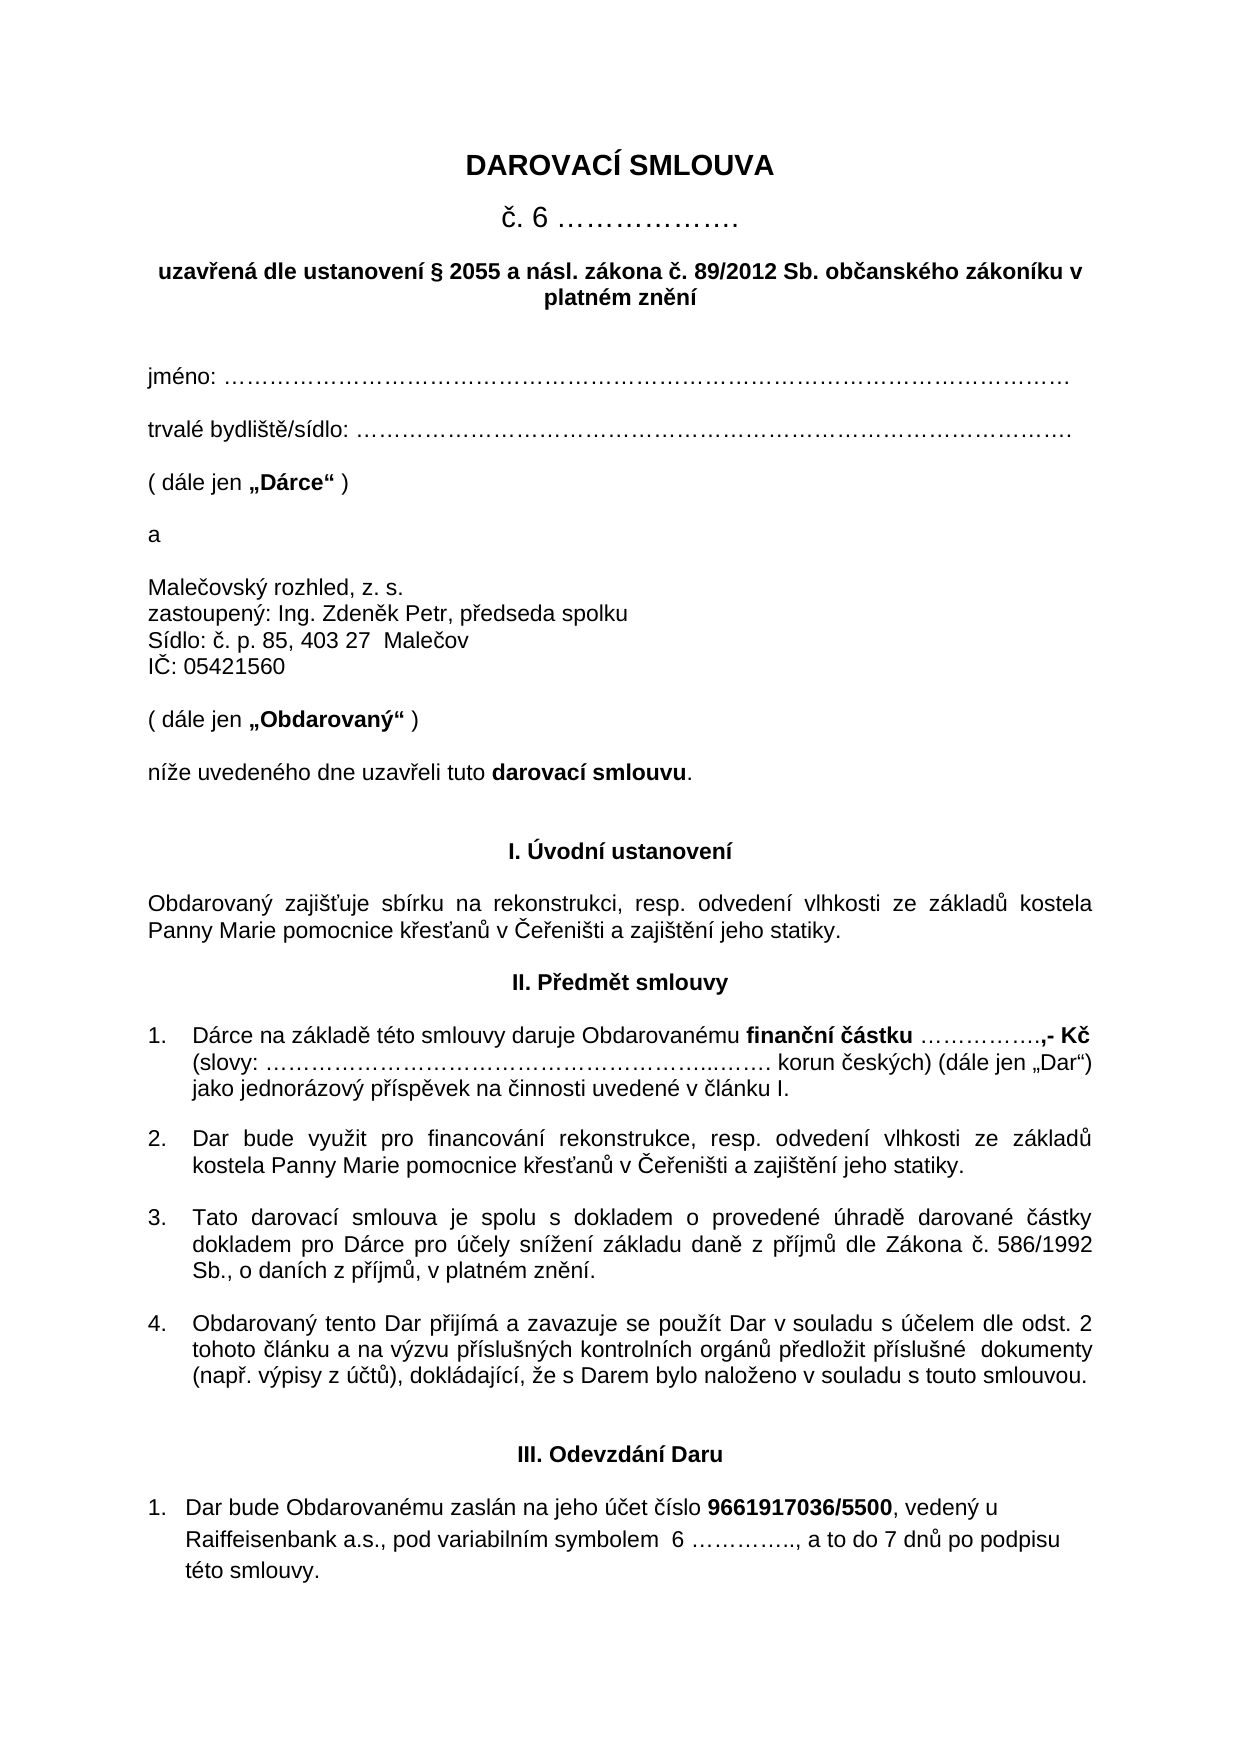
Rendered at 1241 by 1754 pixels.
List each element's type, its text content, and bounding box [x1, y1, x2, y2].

title DAROVACÍ SMLOUVA [148, 148, 1093, 181]
text zastoupený: Ing. Zdeněk Petr, předseda spolku [148, 600, 1093, 627]
list Obdarovaný tento Dar přijímá a zavazuje se použít Dar v souladu s účelem dle odst. 2 tohoto článku a na výzvu příslušných kontrolních orgánů předložit příslušné dokumenty (např. výpisy z účtů), dokládající, že s Darem bylo naloženo v souladu s touto smlouvou. [148, 1310, 1093, 1389]
text Obdarovaný zajišťuje sbírku na rekonstrukci, resp. odvedení vlhkosti ze základů kostela Panny Marie pomocnice křesťanů v Čeřeništi a zajištění jeho statiky. [148, 890, 1093, 943]
text uzavřená dle ustanovení § 2055 a násl. zákona č. 89/2012 Sb. občanského zákoníku v platném znění [148, 258, 1093, 311]
text III. Odevzdání Daru [148, 1441, 1093, 1468]
list Dar bude Obdarovanému zaslán na jeho účet číslo 9661917036/5500, vedený u Raiffeisenbank a.s., pod variabilním symbolem 6 ………….., a to do 7 dnů po podpisu této smlouvy. [148, 1494, 1093, 1584]
text ( dále jen „Dárce“ ) [148, 469, 1093, 495]
text Malečovský rozhled, z. s. [148, 574, 1093, 600]
text Sídlo: č. p. 85, 403 27 Malečov [148, 627, 1093, 653]
text níže uvedeného dne uzavřeli tuto darovací smlouvu. [148, 758, 1093, 785]
text č. 6 ………………. [148, 200, 1093, 234]
text I. Úvodní ustanovení [148, 838, 1093, 864]
list Dar bude využit pro financování rekonstrukce, resp. odvedení vlhkosti ze základů kostela Panny Marie pomocnice křesťanů v Čeřeništi a zajištění jeho statiky. [148, 1125, 1093, 1178]
text ( dále jen „Obdarovaný“ ) [148, 706, 1093, 732]
text trvalé bydliště/sídlo: …………………………………………………………………………………. [148, 416, 1093, 442]
text a [148, 521, 1093, 548]
list Tato darovací smlouva je spolu s dokladem o provedené úhradě darované částky dokladem pro Dárce pro účely snížení základu daně z příjmů dle Zákona č. 586/1992 Sb., o daních z příjmů, v platném znění. [148, 1204, 1093, 1283]
subtitle jméno: ………………………………………………………………………………………………… [148, 363, 1093, 389]
text II. Předmět smlouvy [148, 969, 1093, 996]
list Dárce na základě této smlouvy daruje Obdarovanému finanční částku …………….,- Kč (slovy: …………………………………………………...……. korun českých) (dále jen „Dar“) jako jednorázový příspěvek na činnosti uvedené v článku I. [148, 1022, 1093, 1125]
text IČ: 05421560 [148, 653, 1093, 679]
